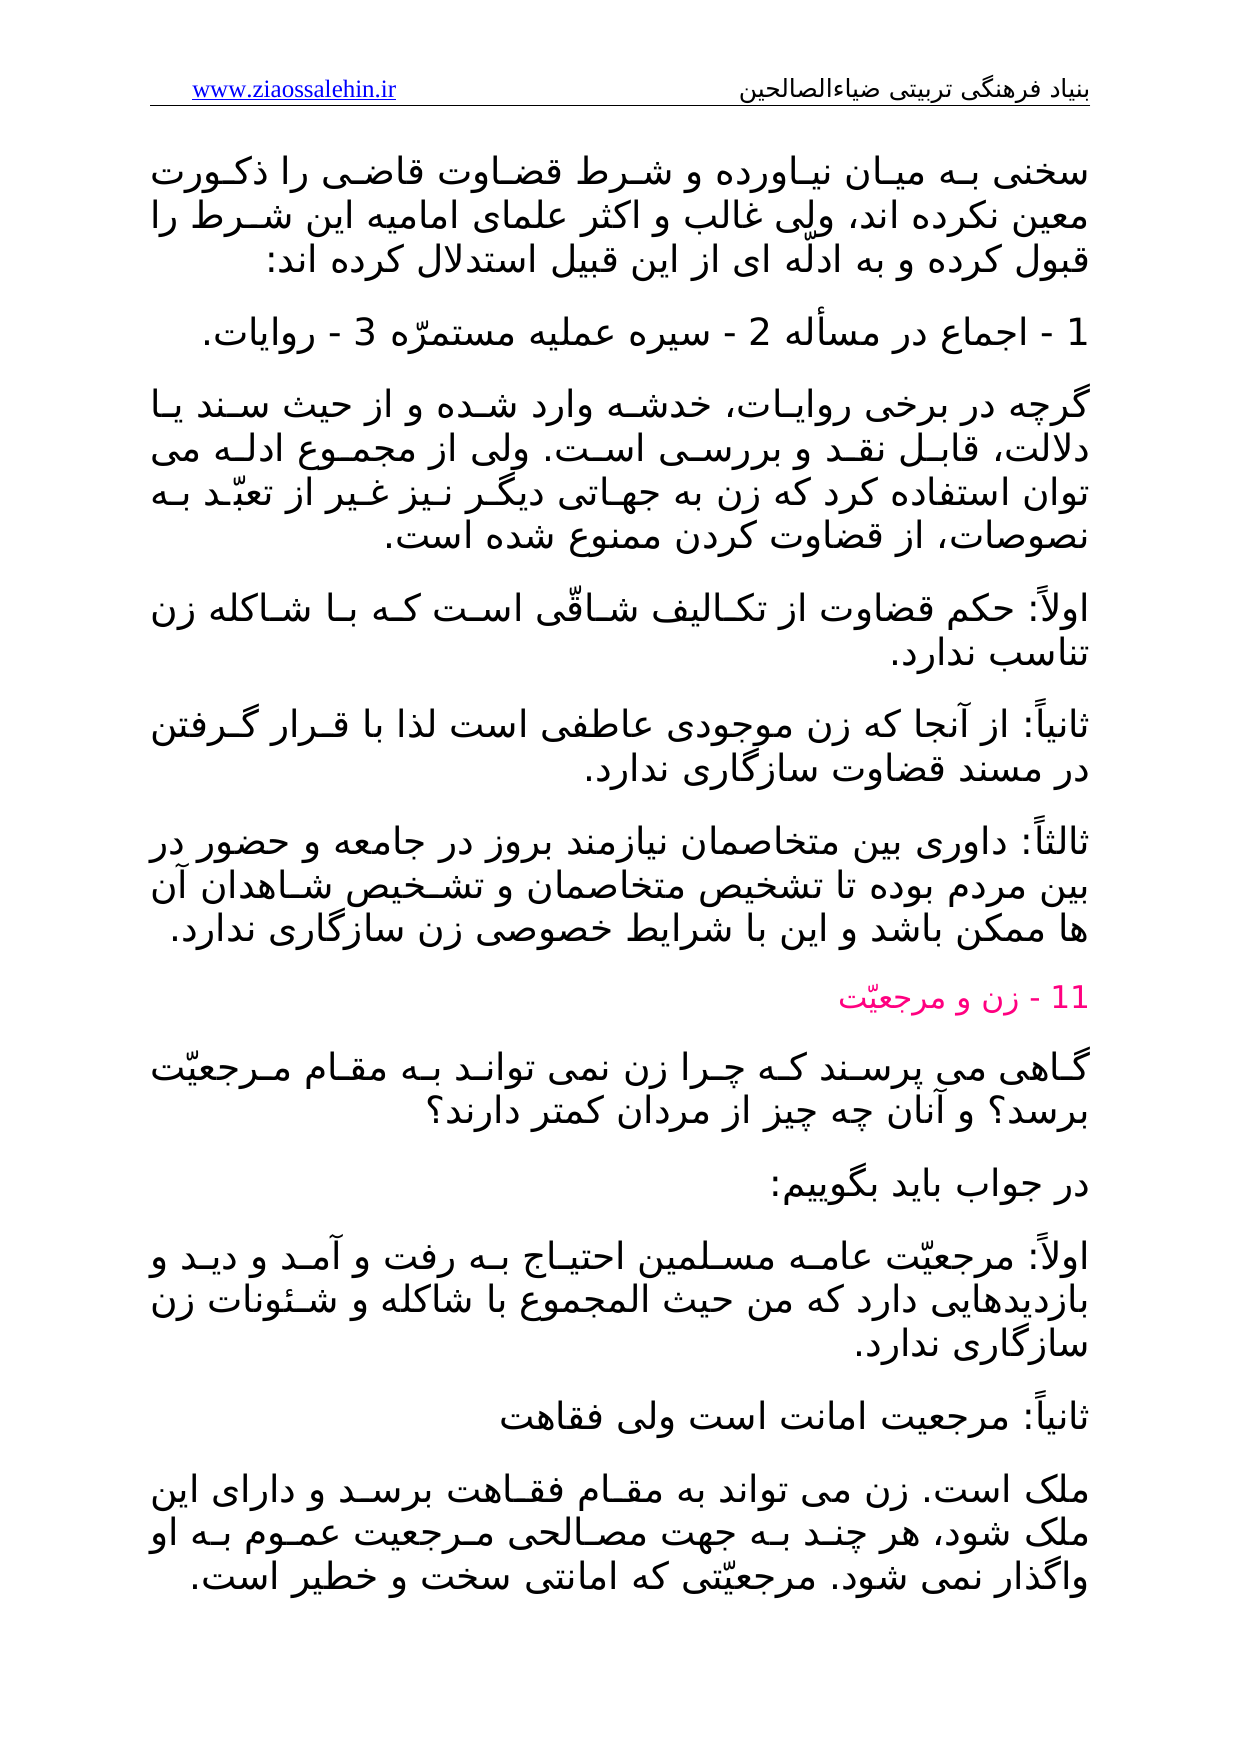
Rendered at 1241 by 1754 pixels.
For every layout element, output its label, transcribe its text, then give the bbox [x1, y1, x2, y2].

text ثالثاً: داوری بین متخاصمان نیازمند بروز در جامعه و حضور در بین مردم بوده تا تشخیص متخاصمان و تشخیص شاهدان آن ها ممکن باشد و این با شرایط خصوصی زن سازگاری ندارد. [150, 819, 1090, 951]
text اولاً: مرجعیّت عامه مسلمین احتیاج به رفت و آمد و دید و بازدیدهایی دارد که من حیث المجموع با شاکله و شئونات زن سازگاری ندارد. [150, 1234, 1090, 1365]
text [150, 150, 1090, 281]
text 1 - اجماع در مسأله 2 - سیره عملیه مستمرّه 3 - روایات. [150, 310, 1090, 354]
text گاهی می پرسند که چرا زن نمی تواند به مقام مرجعیّت برسد؟ و آنان چه چیز از مردان کمتر دارند؟ [150, 1045, 1090, 1132]
text گرچه در برخی روایات، خدشه وارد شده و از حیث سند یا دلالت، قابل نقد و بررسی است. ولی از مجموع ادله می توان استفاده کرد که زن به جهاتی دیگر نیز غیر از تعبّد به نصوصات، از قضاوت کردن ممنوع شده است. [150, 383, 1090, 557]
text ملک است. زن می تواند به مقام فقاهت برسد و دارای این ملک شود، هر چند به جهت مصالحی مرجعیت عموم به او واگذار نمی شود. مرجعیّتی که امانتی سخت و خطیر است. [150, 1467, 1090, 1598]
text در جواب باید بگوییم: [150, 1162, 1090, 1205]
subtitle 11 - زن و مرجعیّت [150, 980, 1090, 1016]
text ثانیاً: از آنجا که زن موجودی عاطفی است لذا با قرار گرفتن در مسند قضاوت سازگاری ندارد. [150, 703, 1090, 790]
text ثانیاً: مرجعیت امانت است ولی فقاهت [150, 1394, 1090, 1438]
text اولاً: حکم قضاوت از تکالیف شاقّی است که با شاکله زن تناسب ندارد. [150, 587, 1090, 674]
